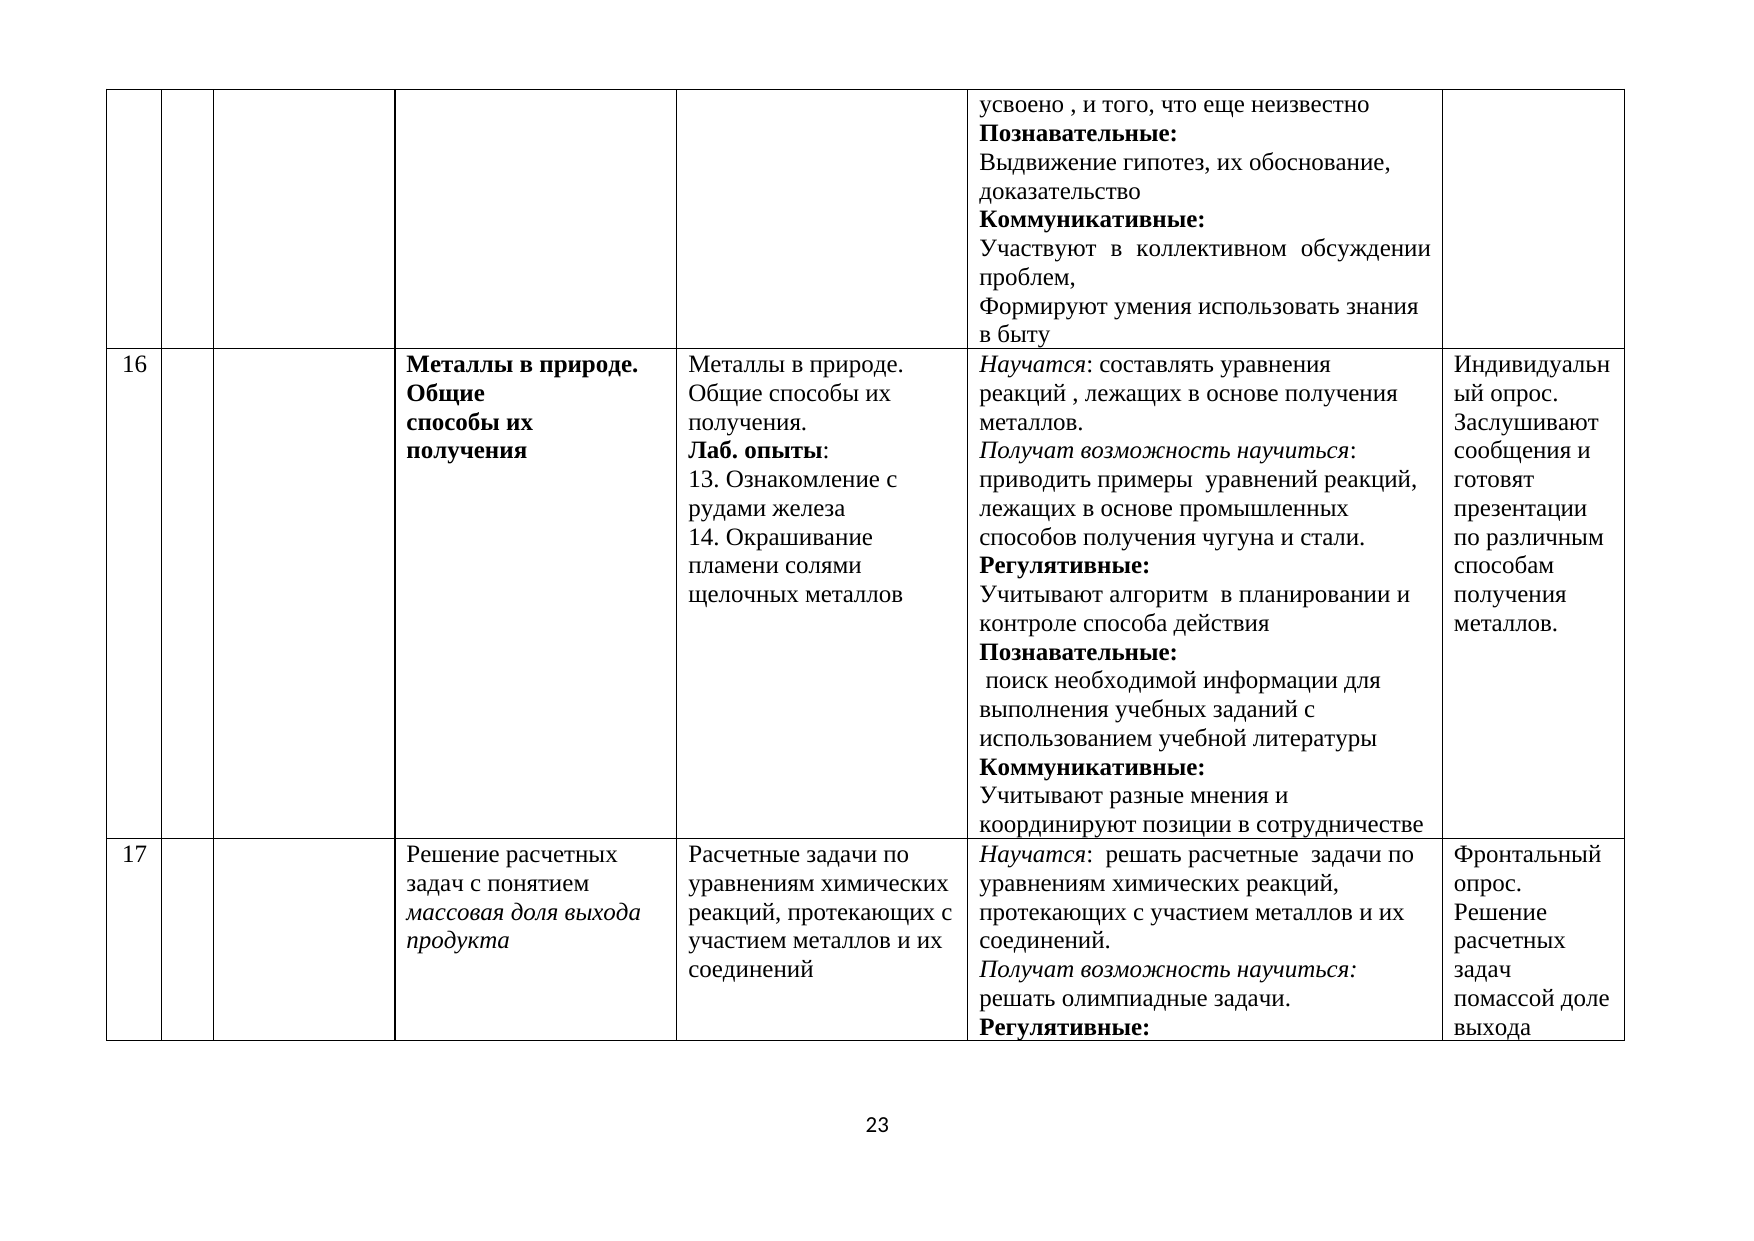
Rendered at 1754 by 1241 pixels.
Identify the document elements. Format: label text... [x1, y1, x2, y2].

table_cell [396, 90, 676, 348]
table_cell [162, 839, 213, 1040]
table_cell Металлы в природе. Общие способы их получения [396, 349, 676, 838]
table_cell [677, 90, 967, 348]
table_cell [214, 349, 394, 838]
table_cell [1443, 839, 1624, 1040]
table_cell 16 [107, 349, 161, 838]
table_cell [968, 839, 1442, 1040]
table_cell [214, 839, 394, 1040]
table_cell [1443, 90, 1624, 348]
table_cell 17 [107, 839, 161, 1040]
table_cell Металлы в природе. Общие способы их получения. Лаб. опыты: 13. Ознакомление с рудами железа 14. Окрашивание пламени солями щелочных металлов [677, 349, 967, 838]
table_cell [162, 90, 213, 348]
table_cell [162, 349, 213, 838]
table_cell Индивидуальный опрос. Заслушивают сообщения и готовят презентации по различным способам получения металлов. [1443, 349, 1624, 838]
table_cell [214, 90, 394, 348]
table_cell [968, 90, 1442, 348]
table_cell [677, 839, 967, 1040]
table_cell Научатся: составлять уравнения реакций , лежащих в основе получения металлов. Получат возможность научиться: приводить примеры уравнений реакций, лежащих в основе промышленных способов получения чугуна и стали. Регулятивные: Учитывают алгоритм в планировании и контроле способа действия Познавательные: поиск необходимой информации для выполнения учебных заданий с использованием учебной литературы Коммуникативные: Учитывают разные мнения и координируют позиции в сотрудничестве [968, 349, 1442, 838]
table_cell 15 [107, 90, 161, 348]
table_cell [396, 839, 676, 1040]
